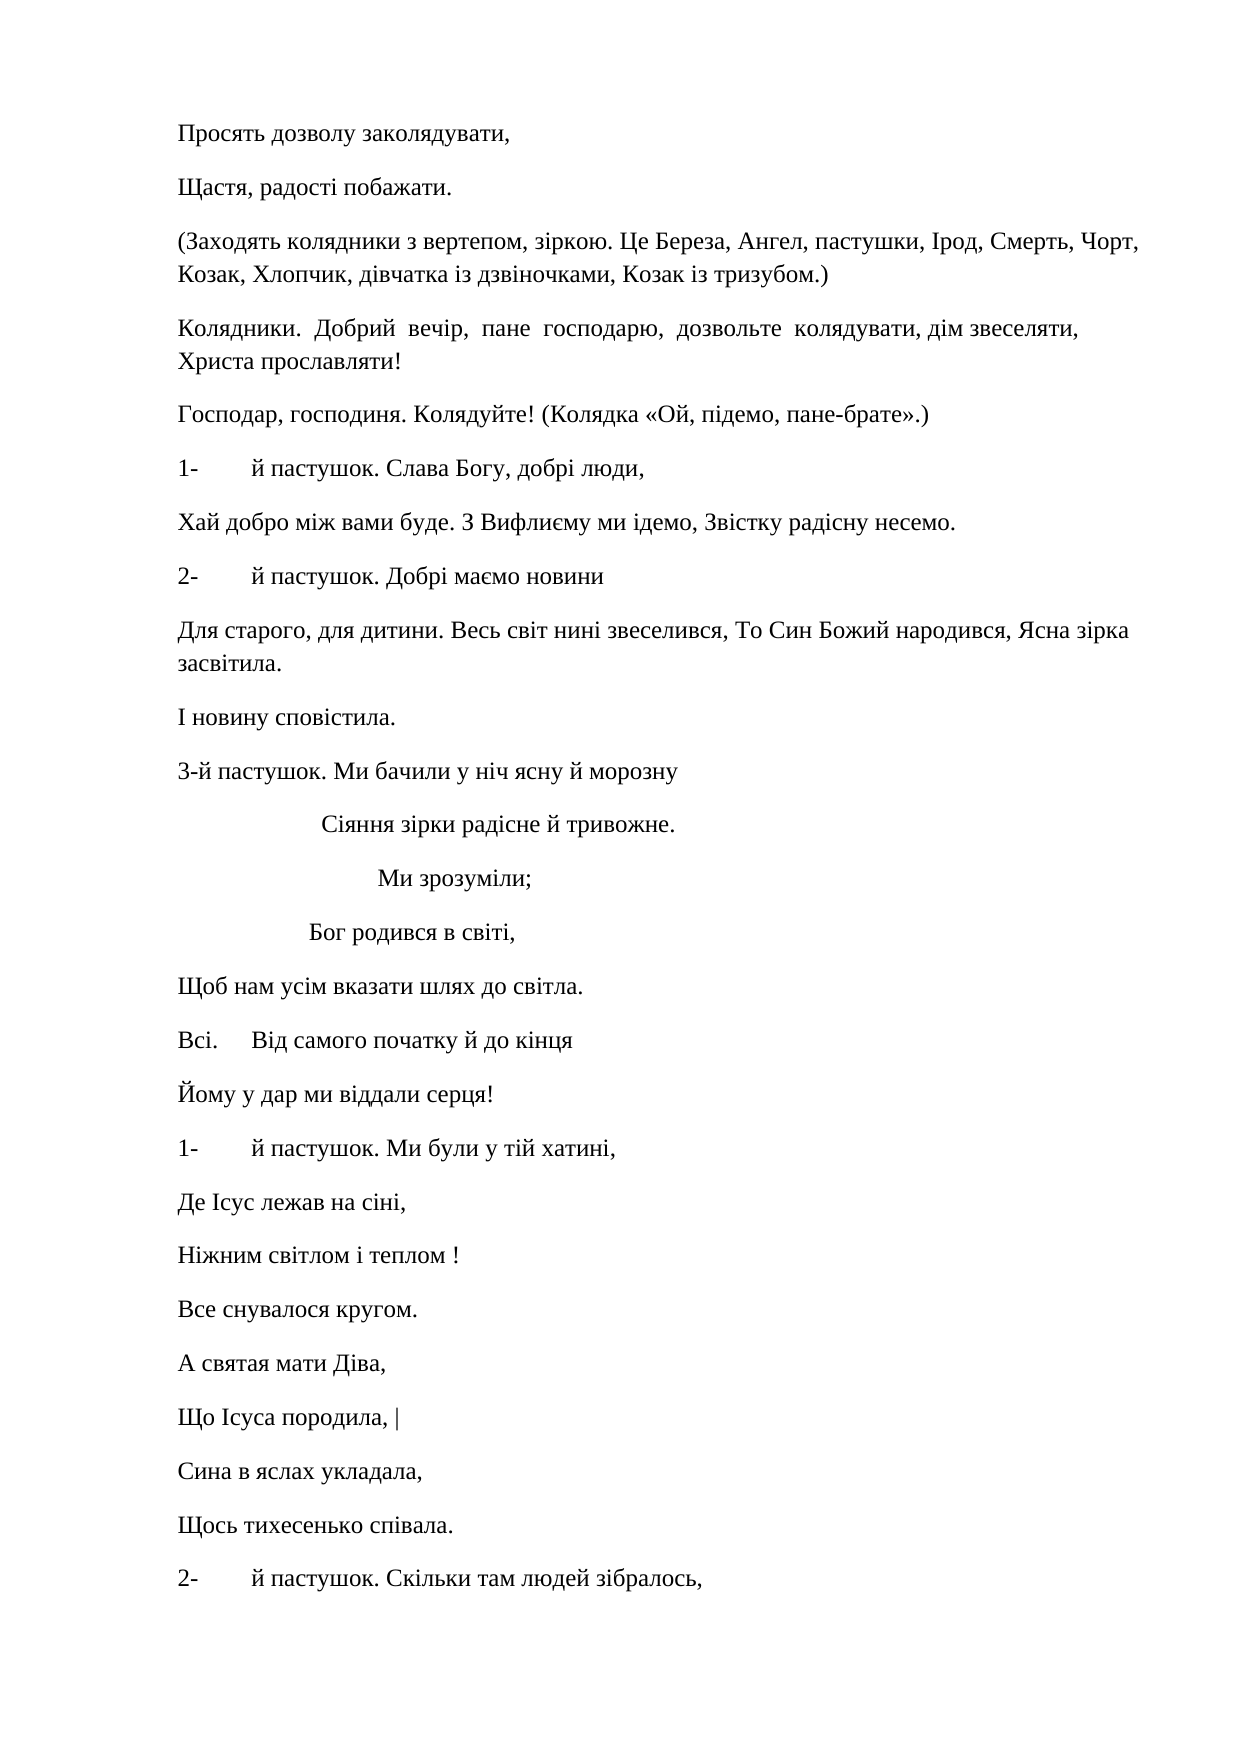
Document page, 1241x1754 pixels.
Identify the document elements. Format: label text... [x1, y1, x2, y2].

text Господар, господиня. Колядуйте! (Колядка «Ой, підемо, пане-брате».) [177, 399, 1152, 428]
text Просять дозволу заколядувати, [177, 118, 1152, 147]
text Все снувалося кругом. [177, 1294, 1152, 1323]
text Бог родився в світі, [177, 917, 1152, 946]
text Для старого, для дитини. Весь світ нині звеселився, То Син Божий народився, Ясна зірка засвітила. [177, 615, 1152, 677]
text Ми зрозуміли; [177, 863, 1152, 892]
text Щастя, радості побажати. [177, 172, 1152, 201]
text 1- й пастушок. Слава Богу, добрі люди, [177, 453, 1152, 482]
text Всі. Від самого початку й до кінця [177, 1025, 1152, 1054]
text 3-й пастушок. Ми бачили у ніч ясну й морозну [177, 756, 1152, 784]
text Ніжним світлом і теплом ! [177, 1240, 1152, 1269]
text Хай добро між вами буде. З Вифлиєму ми ідемо, Звістку радісну несемо. [177, 507, 1152, 536]
text І новину сповістила. [177, 702, 1152, 731]
text (Заходять колядники з вертепом, зіркою. Це Береза, Ангел, пастушки, Ірод, Смерть, Чорт, Козак, Хлопчик, дівчатка із дзвіночками, Козак із тризубом.) [177, 226, 1152, 288]
text Йому у дар ми віддали серця! [177, 1079, 1152, 1108]
text 2- й пастушок. Скільки там людей зібралось, [177, 1563, 1152, 1592]
text Щоб нам усім вказати шлях до світла. [177, 971, 1152, 1000]
text Колядники. Добрий вечір, пане господарю, дозвольте колядувати, дім звеселяти, Христа прославляти! [177, 313, 1152, 374]
text 2- й пастушок. Добрі маємо новини [177, 561, 1152, 590]
text Сина в яслах укладала, [177, 1456, 1152, 1484]
text Сіяння зірки радісне й тривожне. [177, 809, 1152, 838]
text Де Ісус лежав на сіні, [177, 1187, 1152, 1215]
text Що Ісуса породила, | [177, 1402, 1152, 1431]
text А святая мати Діва, [177, 1348, 1152, 1377]
text Щось тихесенько співала. [177, 1510, 1152, 1538]
text 1- й пастушок. Ми були у тій хатині, [177, 1133, 1152, 1161]
